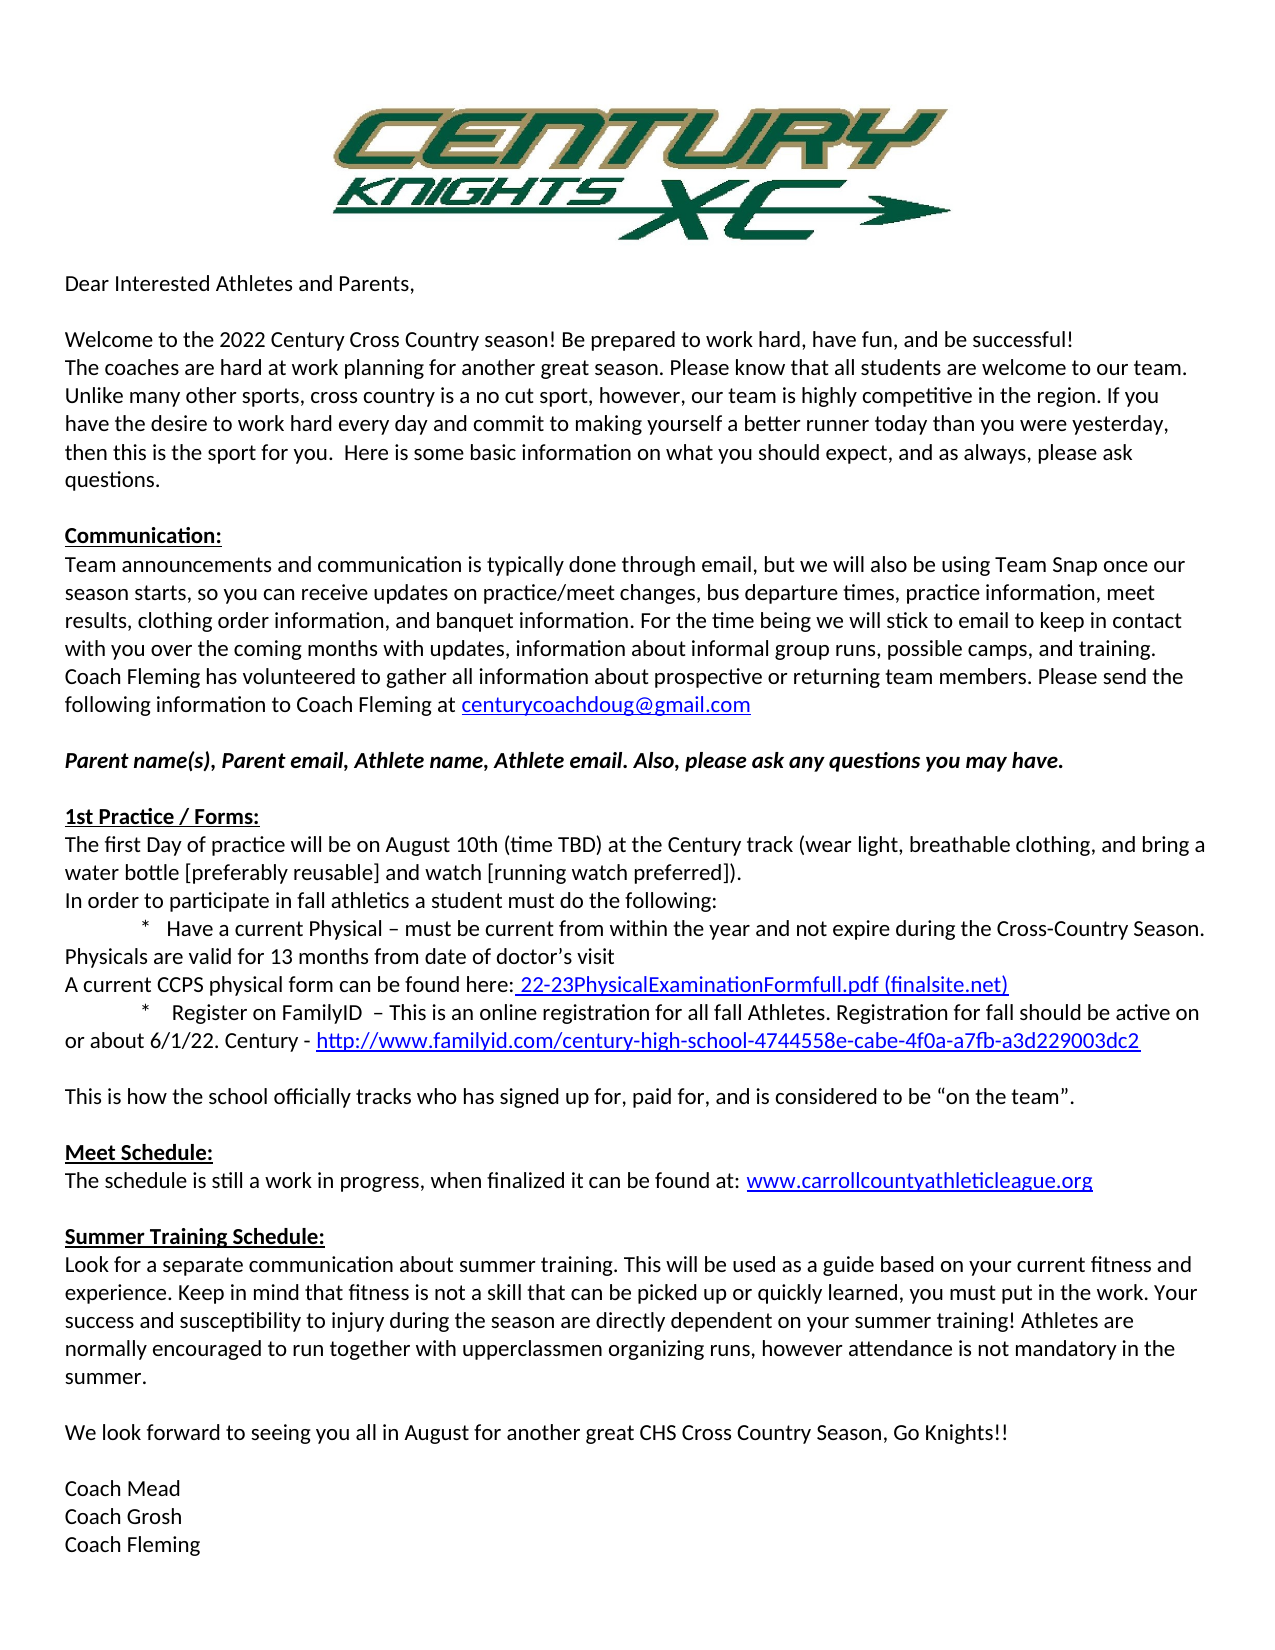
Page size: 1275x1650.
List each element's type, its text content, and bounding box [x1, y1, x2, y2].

text Summer Training Schedule: [64, 1222, 1208, 1250]
text The first Day of practice will be on August 10th (time TBD) at the Century track (wear light, breathable clothing, and bring a water bottle [preferably reusable] and watch [running watch preferred]). [64, 830, 1208, 886]
text Dear Interested Athletes and Parents, [64, 269, 1208, 297]
text In order to participate in fall athletics a student must do the following: [64, 886, 1208, 914]
text Coach Grosh [64, 1502, 1208, 1530]
text * Have a current Physical – must be current from within the year and not expire during the Cross-Country Season. Physicals are valid for 13 months from date of doctor’s visit [64, 914, 1208, 970]
text The coaches are hard at work planning for another great season. Please know that all students are welcome to our team. Unlike many other sports, cross country is a no cut sport, however, our team is highly competitive in the region. If you have the desire to work hard every day and commit to making yourself a better runner today than you were yesterday, then this is the sport for you. Here is some basic information on what you should expect, and as always, please ask questions. [64, 353, 1208, 494]
text This is how the school officially tracks who has signed up for, paid for, and is considered to be “on the team”. [64, 1082, 1208, 1110]
text A current CCPS physical form can be found here: 22-23PhysicalExaminationFormfull.pdf (finalsite.net) [64, 970, 1208, 998]
text 1st Practice / Forms: [64, 802, 1208, 830]
text Meet Schedule: [64, 1138, 1208, 1166]
text Coach Mead [64, 1474, 1208, 1502]
text The schedule is still a work in progress, when finalized it can be found at: www.carrollcountyathleticleague.org [64, 1166, 1208, 1194]
text Welcome to the 2022 Century Cross Country season! Be prepared to work hard, have fun, and be successful! [64, 326, 1208, 353]
text Coach Fleming [64, 1530, 1208, 1558]
picture [329, 104, 954, 246]
text Team announcements and communication is typically done through email, but we will also be using Team Snap once our season starts, so you can receive updates on practice/meet changes, bus departure times, practice information, meet results, clothing order information, and banquet information. For the time being we will stick to email to keep in contact with you over the coming months with updates, information about informal group runs, possible camps, and training. Coach Fleming has volunteered to gather all information about prospective or returning team members. Please send the following information to Coach Fleming at centurycoachdoug@gmail.com [64, 550, 1208, 718]
text Parent name(s), Parent email, Athlete name, Athlete email. Also, please ask any questions you may have. [64, 746, 1208, 774]
text Look for a separate communication about summer training. This will be used as a guide based on your current fitness and experience. Keep in mind that fitness is not a skill that can be picked up or quickly learned, you must put in the work. Your success and susceptibility to injury during the season are directly dependent on your summer training! Athletes are normally encouraged to run together with upperclassmen organizing runs, however attendance is not mandatory in the summer. [64, 1250, 1208, 1390]
text Communication: [64, 522, 1208, 550]
text We look forward to seeing you all in August for another great CHS Cross Country Season, Go Knights!! [64, 1418, 1208, 1446]
text * Register on FamilyID – This is an online registration for all fall Athletes. Registration for fall should be active on or about 6/1/22. Century - http://www.familyid.com/century-high-school-4744558e-cabe-4f0a-a7fb-a3d229003dc2 [64, 998, 1208, 1054]
